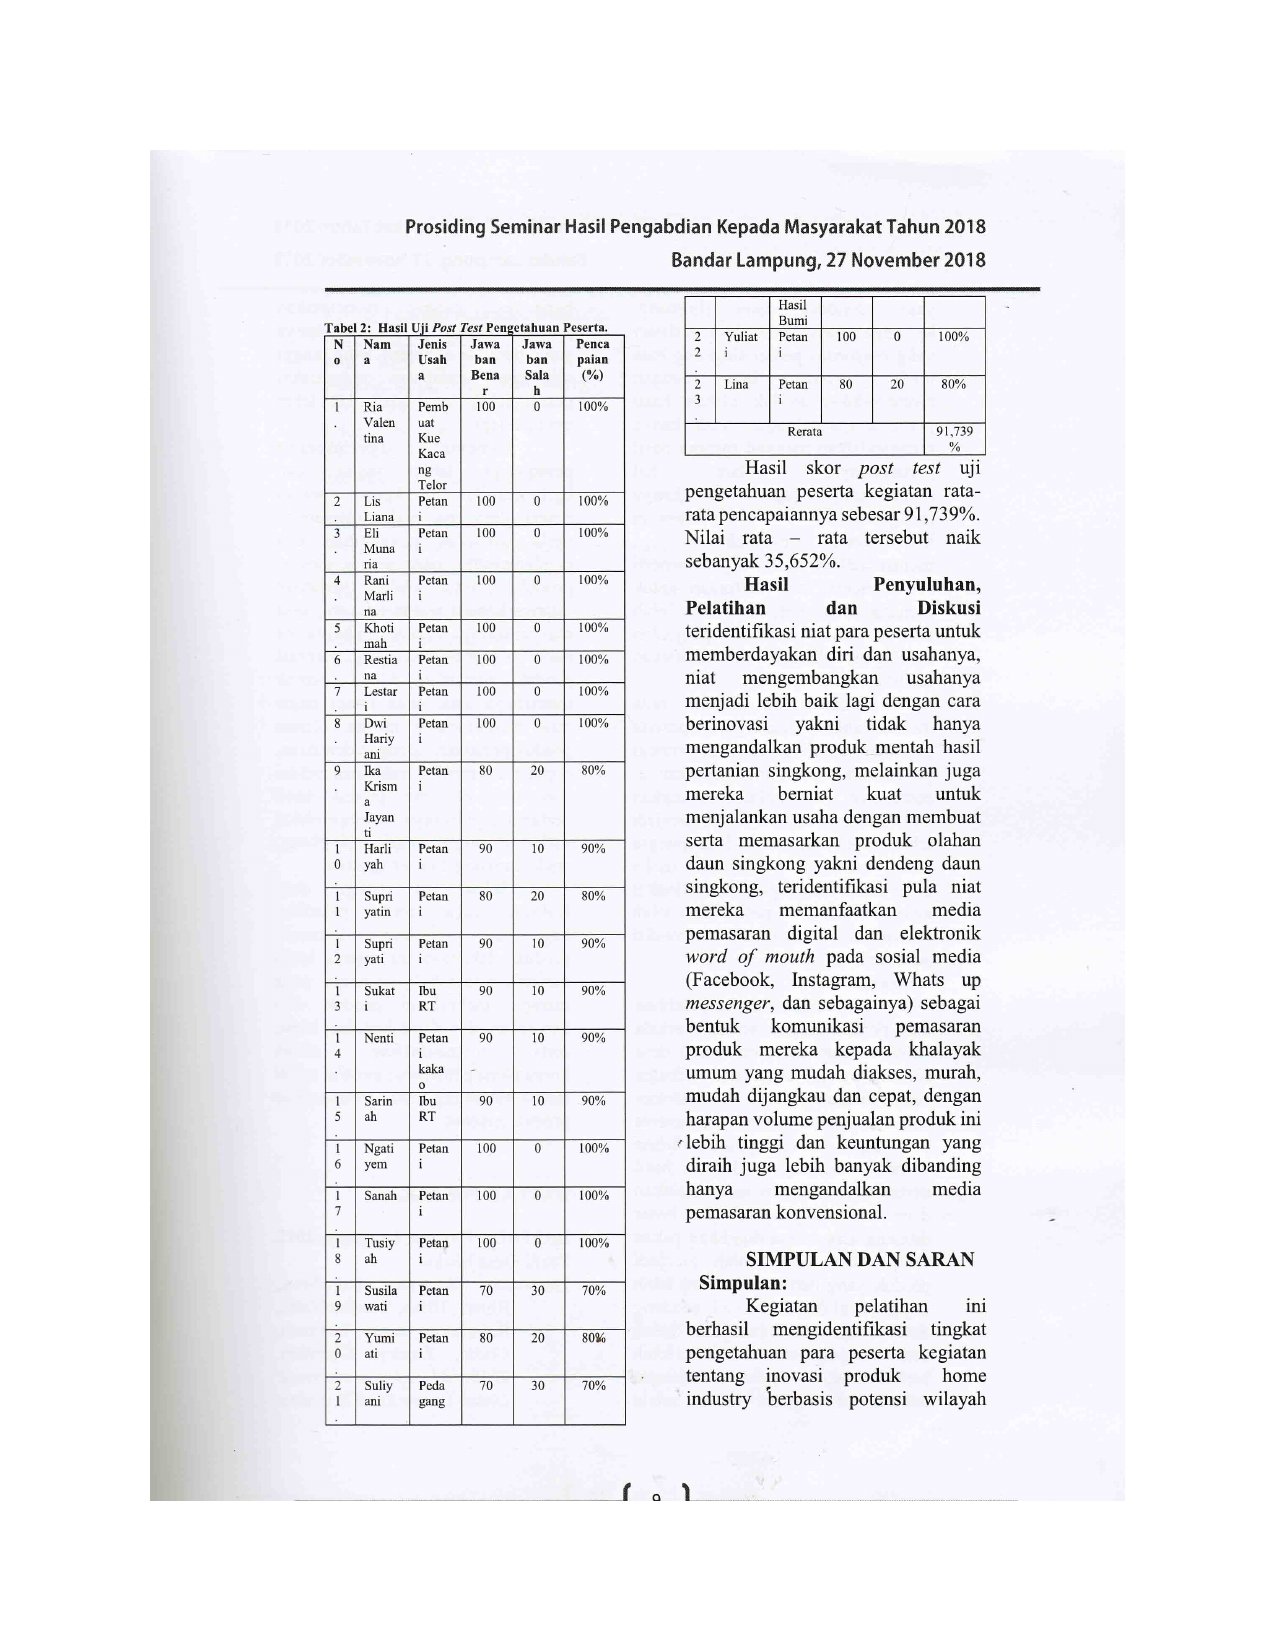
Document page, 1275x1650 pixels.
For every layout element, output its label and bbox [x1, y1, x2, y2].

picture [150, 150, 1125, 1501]
